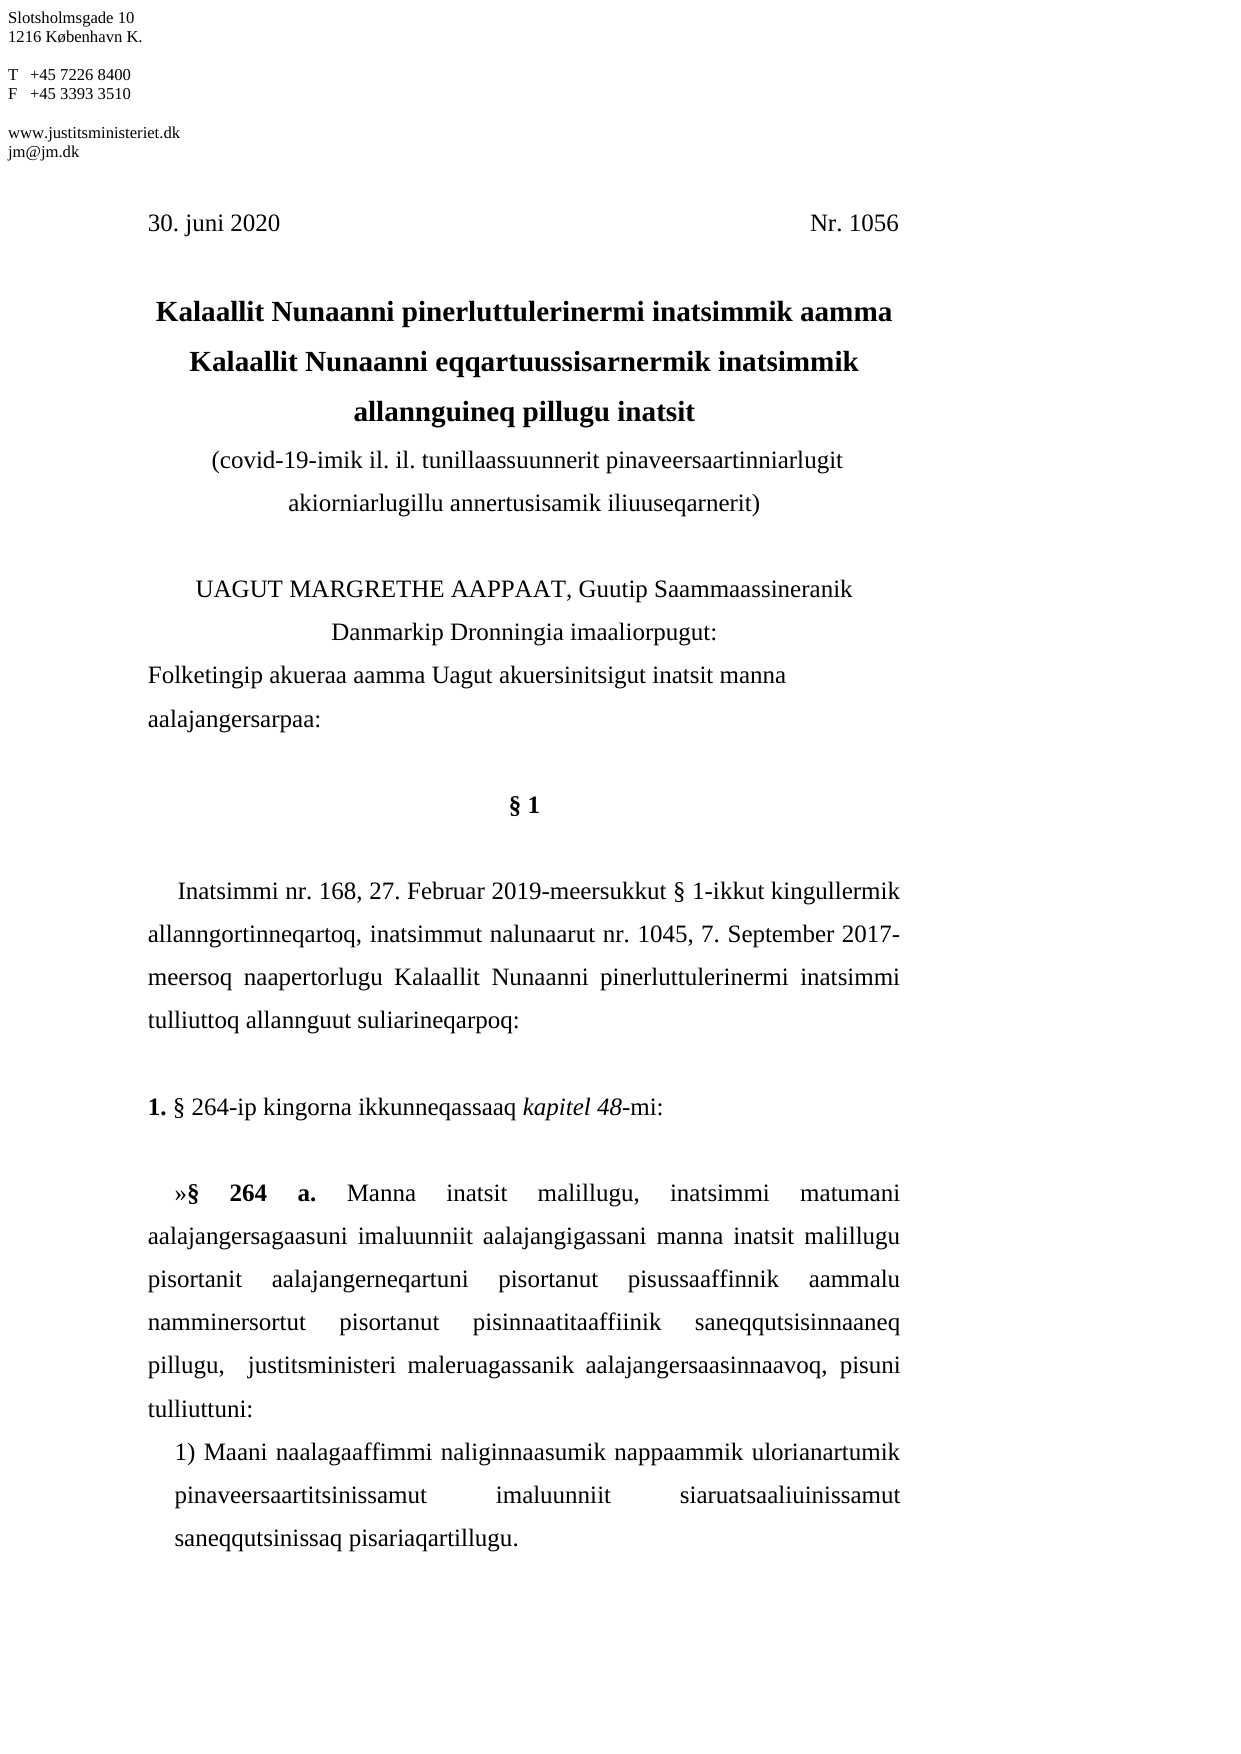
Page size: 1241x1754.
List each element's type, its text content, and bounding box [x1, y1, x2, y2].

list 1) Maani naalagaaffimmi naliginnaasumik nappaammik ulorianartumik pinaveersaartitsinissamut imaluunniit siaruatsaaliuinissamut saneqqutsinissaq pisariaqartillugu. [174, 1437, 901, 1552]
text § 1 [148, 790, 901, 819]
text 1. § 264-ip kingorna ikkunneqassaaq kapitel 48-mi: [148, 1092, 901, 1121]
text Inatsimmi nr. 168, 27. Februar 2019-meersukkut § 1-ikkut kingullermik allanngortinneqartoq, inatsimmut nalunaarut nr. 1045, 7. September 2017-meersoq naapertorlugu Kalaallit Nunaanni pinerluttulerinermi inatsimmi tulliuttoq allannguut suliarineqarpoq: [148, 876, 901, 1034]
text Kalaallit Nunaanni pinerluttulerinermi inatsimmik aamma Kalaallit Nunaanni eqqartuussisarnermik inatsimmik allannguineq pillugu inatsit [148, 294, 901, 428]
text akiorniarlugillu annertusisamik iliuuseqarnerit) [148, 488, 901, 517]
text Folketingip akueraa aamma Uagut akuersinitsigut inatsit manna aalajangersarpaa: [148, 661, 901, 732]
text 30. juni 2020 Nr. 1056 [148, 208, 901, 236]
text UAGUT MARGRETHE AAPPAAT, Guutip Saammaassineranik Danmarkip Dronningia imaaliorpugut: [148, 574, 901, 646]
text (covid-19-imik il. il. tunillaassuunnerit pinaveersaartinniarlugit [148, 445, 901, 474]
text »§ 264 a. Manna inatsit malillugu, inatsimmi matumani aalajangersagaasuni imaluunniit aalajangigassani manna inatsit malillugu pisortanit aalajangerneqartuni pisortanut pisussaaffinnik aammalu namminersortut pisortanut pisinnaatitaaffiinik saneqqutsisinnaaneq pillugu, justitsministeri maleruagassanik aalajangersaasinnaavoq, pisuni tulliuttuni: [148, 1178, 901, 1422]
